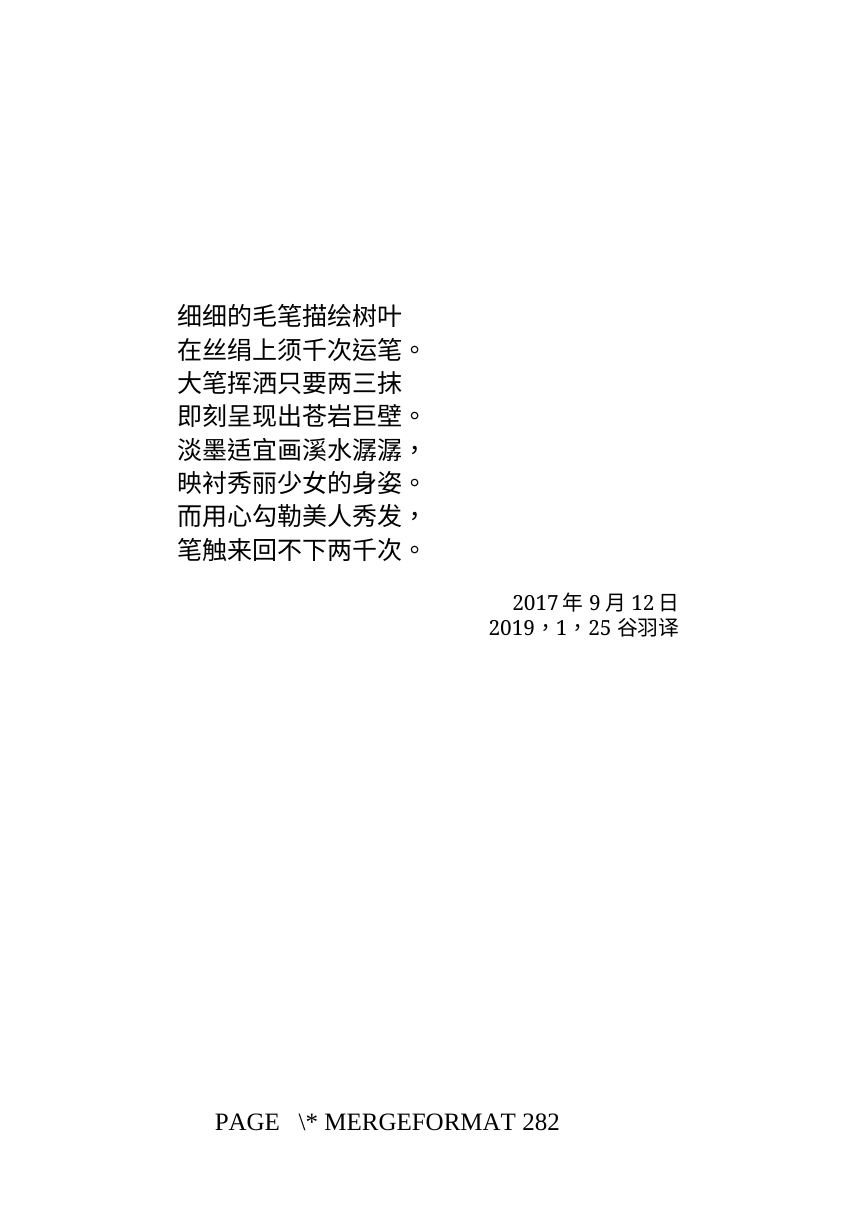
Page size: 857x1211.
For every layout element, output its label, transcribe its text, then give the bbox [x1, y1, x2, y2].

text 映衬秀丽少女的身姿。 [177, 466, 679, 499]
text 即刻呈现出苍岩巨壁。 [177, 399, 679, 432]
text 2019，1，25 谷羽译 [89, 616, 679, 641]
text 笔触来回不下两千次。 [177, 532, 679, 566]
text 在丝绢上须千次运笔。 [177, 332, 679, 366]
text 细细的毛笔描绘树叶 [177, 299, 679, 332]
text 淡墨适宜画溪水潺潺， [177, 432, 679, 466]
text 而用心勾勒美人秀发， [177, 499, 679, 532]
text 2017年 9月 12日 [89, 591, 679, 616]
text 大笔挥洒只要两三抹 [177, 366, 679, 399]
